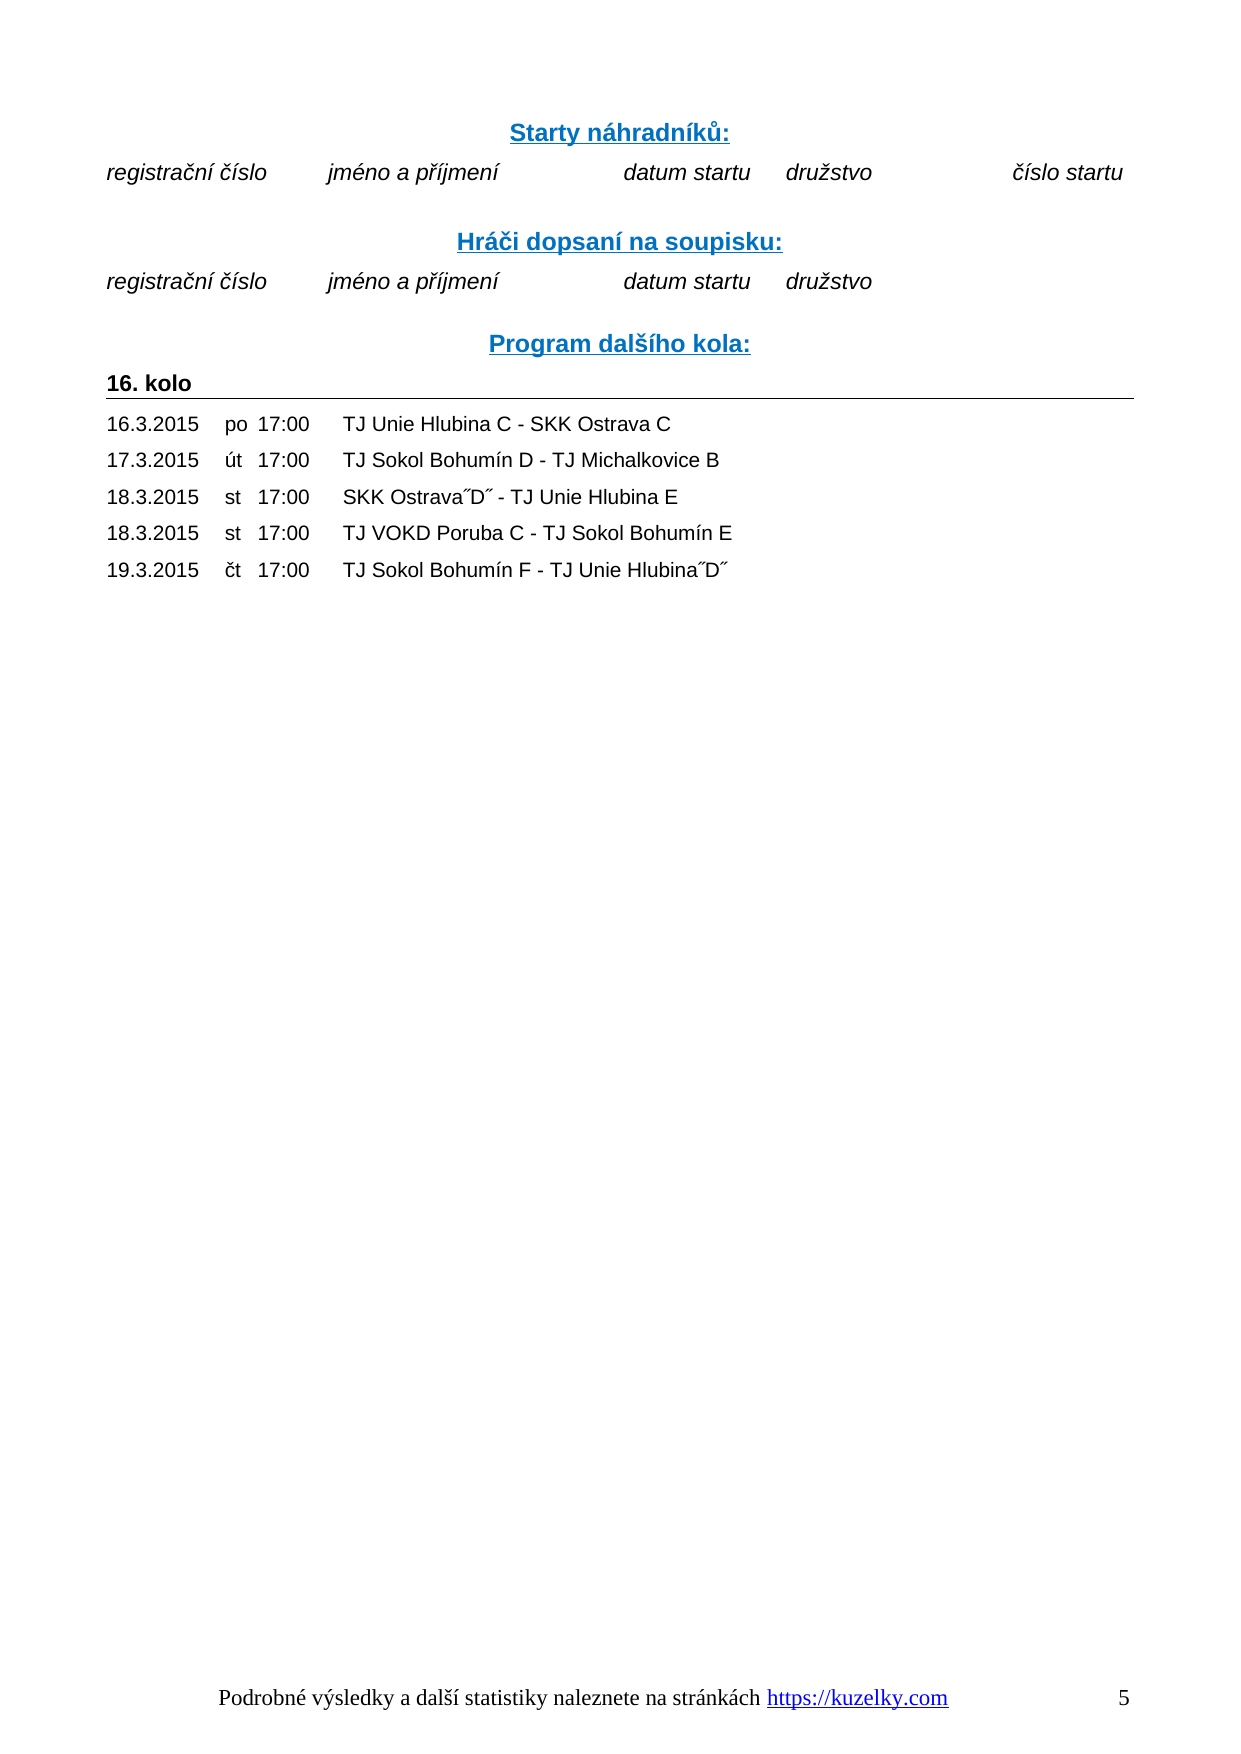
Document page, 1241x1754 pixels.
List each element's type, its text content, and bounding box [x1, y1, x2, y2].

text 16. kolo [106, 370, 1134, 398]
text Hráči dopsaní na soupisku: [94, 198, 1145, 256]
text Program dalšího kola: [94, 329, 1145, 357]
text 18.3.2015 st 17:00 SKK Ostrava˝D˝ - TJ Unie Hlubina E [106, 485, 1134, 509]
text Starty náhradníků: [94, 118, 1145, 147]
text registrační číslo jméno a příjmení datum startu družstvo číslo startu [106, 159, 1134, 186]
text 17.3.2015 út 17:00 TJ Sokol Bohumín D - TJ Michalkovice B [106, 448, 1134, 472]
text 18.3.2015 st 17:00 TJ VOKD Poruba C - TJ Sokol Bohumín E [106, 521, 1134, 545]
text 16.3.2015 po 17:00 TJ Unie Hlubina C - SKK Ostrava C [106, 412, 1134, 436]
text 19.3.2015 čt 17:00 TJ Sokol Bohumín F - TJ Unie Hlubina˝D˝ [106, 558, 1134, 582]
text registrační číslo jméno a příjmení datum startu družstvo [106, 268, 1134, 294]
